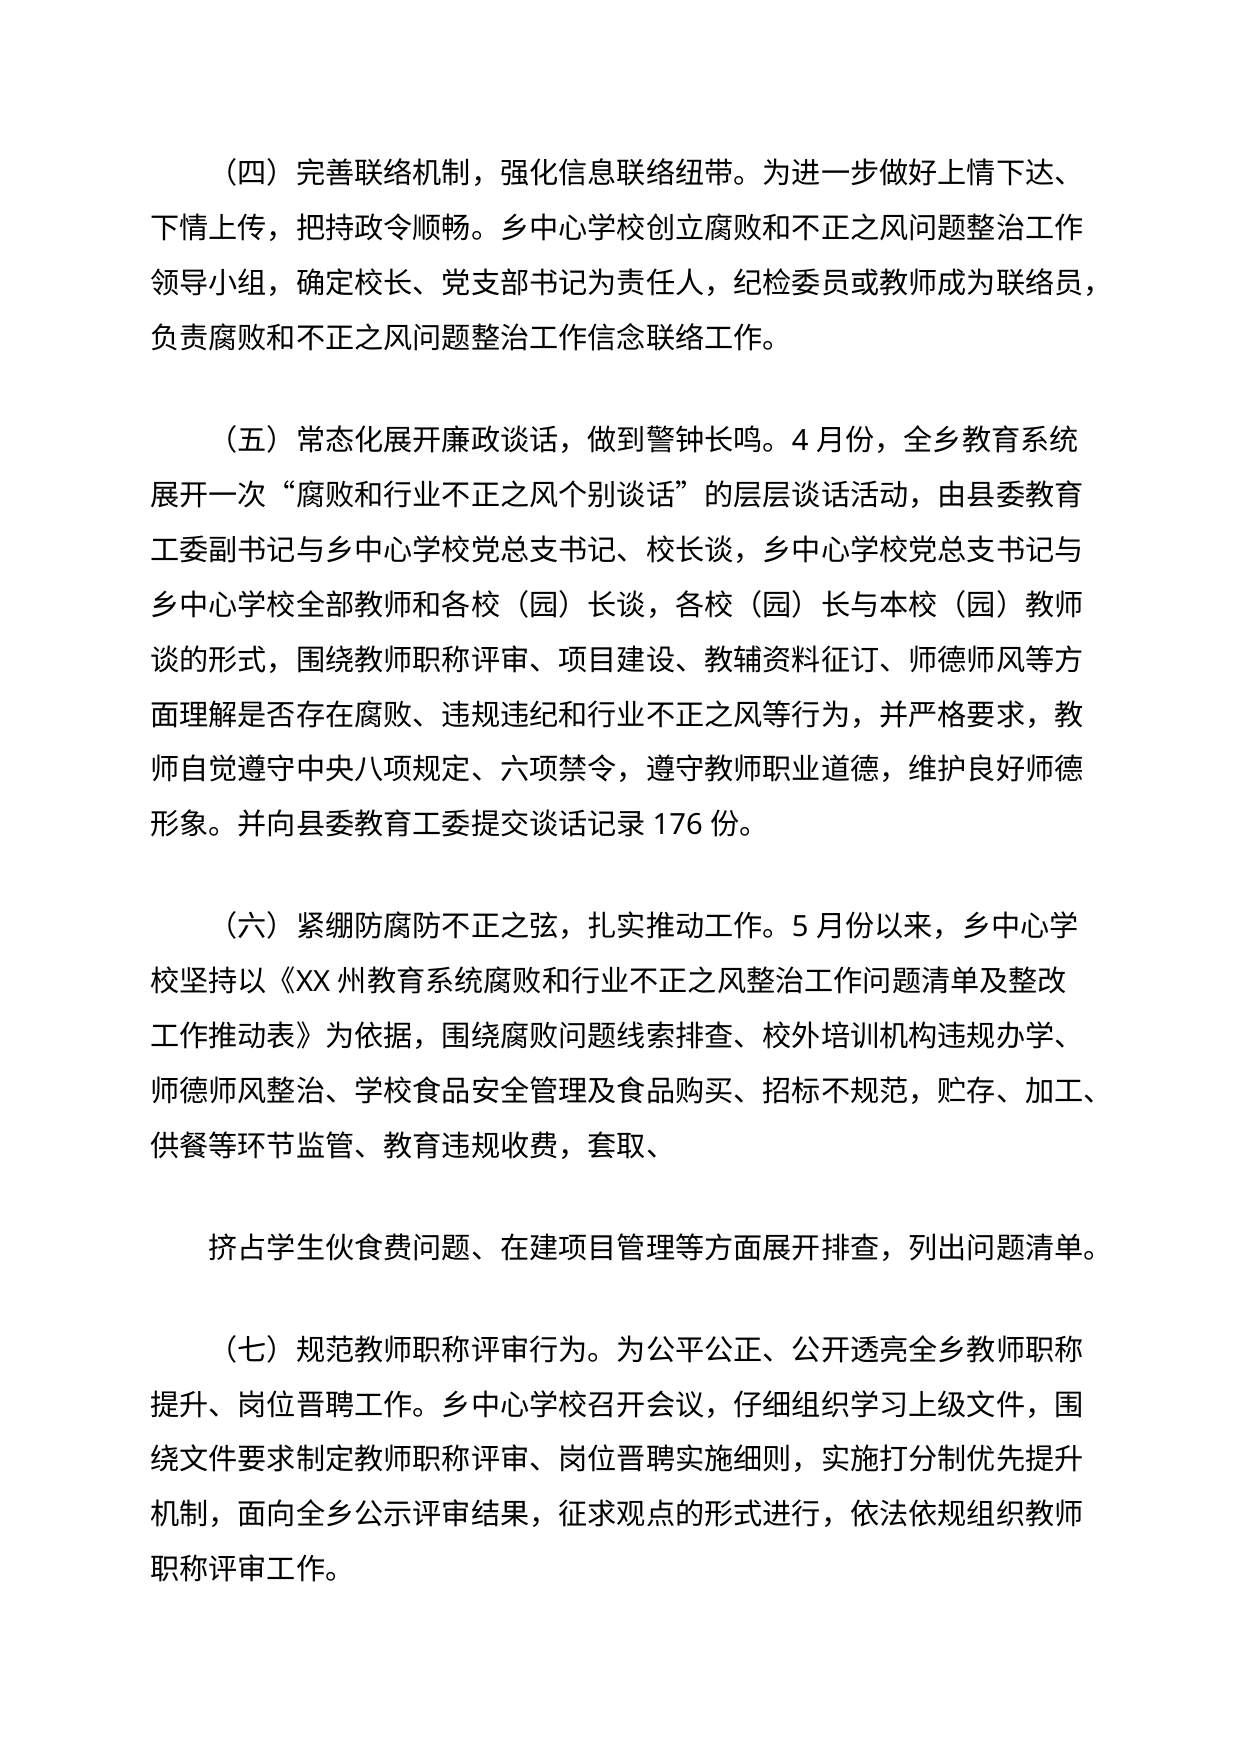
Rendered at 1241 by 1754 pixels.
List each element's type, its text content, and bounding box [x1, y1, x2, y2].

text （七）规范教师职称评审行为。为公平公正、公开透亮全乡教师职称提升、岗位晋聘工作。乡中心学校召开会议，仔细组织学习上级文件，围绕文件要求制定教师职称评审、岗位晋聘实施细则，实施打分制优先提升机制，面向全乡公示评审结果，征求观点的形式进行，依法依规组织教师职称评审工作。 [150, 1326, 1090, 1588]
text 挤占学生伙食费问题、在建项目管理等方面展开排查，列出问题清单。 [150, 1224, 1090, 1267]
text （六）紧绷防腐防不正之弦，扎实推动工作。5 月份以来，乡中心学校坚持以《XX 州教育系统腐败和行业不正之风整治工作问题清单及整改工作推动表》为依据，围绕腐败问题线索排查、校外培训机构违规办学、师德师风整治、学校食品安全管理及食品购买、招标不规范，贮存、加工、供餐等环节监管、教育违规收费，套取、 [150, 903, 1090, 1165]
text （四）完善联络机制，强化信息联络纽带。为进一步做好上情下达、下情上传，把持政令顺畅。乡中心学校创立腐败和不正之风问题整治工作领导小组，确定校长、党支部书记为责任人，纪检委员或教师成为联络员，负责腐败和不正之风问题整治工作信念联络工作。 [150, 150, 1090, 357]
text （五）常态化展开廉政谈话，做到警钟长鸣。4 月份，全乡教育系统展开一次“腐败和行业不正之风个别谈话”的层层谈话活动，由县委教育工委副书记与乡中心学校党总支书记、校长谈，乡中心学校党总支书记与乡中心学校全部教师和各校（园）长谈，各校（园）长与本校（园）教师谈的形式，围绕教师职称评审、项目建设、教辅资料征订、师德师风等方面理解是否存在腐败、违规违纪和行业不正之风等行为，并严格要求，教师自觉遵守中央八项规定、六项禁令，遵守教师职业道德，维护良好师德形象。并向县委教育工委提交谈话记录 176 份。 [150, 416, 1090, 843]
